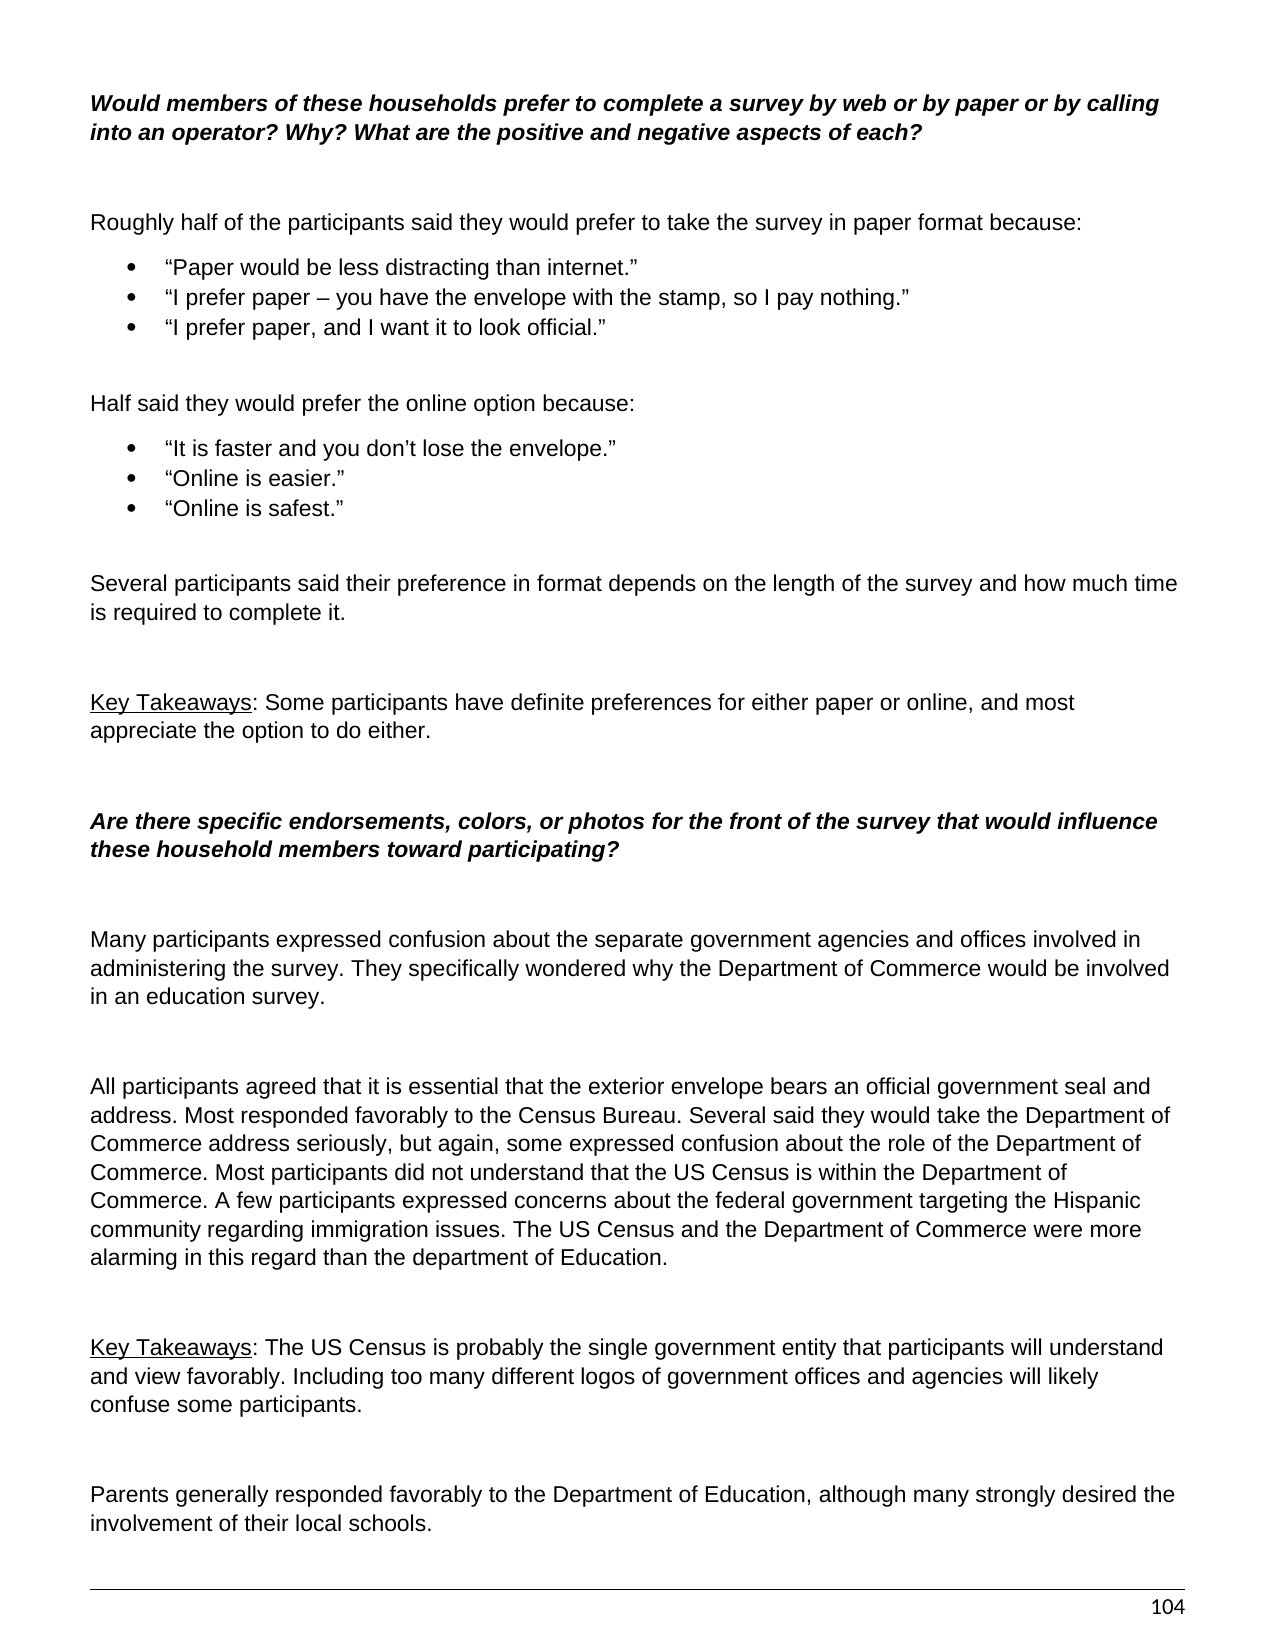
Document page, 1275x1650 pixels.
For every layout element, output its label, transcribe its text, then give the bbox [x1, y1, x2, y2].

list “Online is safest.” [127, 495, 1185, 521]
list “Paper would be less distracting than internet.” [127, 254, 1187, 280]
text Several participants said their preference in format depends on the length of the survey and how much time is required to complete it. [90, 570, 1185, 625]
text Many participants expressed confusion about the separate government agencies and offices involved in administering the survey. They specifically wondered why the Department of Commerce would be involved in an education survey. [90, 926, 1185, 1009]
list “I prefer paper – you have the envelope with the stamp, so I pay nothing.” [127, 284, 1185, 310]
list “I prefer paper, and I want it to look official.” [127, 314, 1185, 341]
text Roughly half of the participants said they would prefer to take the survey in paper format because: [90, 209, 1187, 235]
text All participants agreed that it is essential that the exterior envelope bears an official government seal and address. Most responded favorably to the Census Bureau. Several said they would take the Department of Commerce address seriously, but again, some expressed confusion about the role of the Department of Commerce. Most participants did not understand that the US Census is within the Department of Commerce. A few participants expressed concerns about the federal government targeting the Hispanic community regarding immigration issues. The US Census and the Department of Commerce were more alarming in this regard than the department of Education. [90, 1073, 1187, 1270]
text Would members of these households prefer to complete a survey by web or by paper or by calling into an operator? Why? What are the positive and negative aspects of each? [90, 90, 1185, 145]
text Parents generally responded favorably to the Department of Education, although many strongly desired the involvement of their local schools. [90, 1481, 1185, 1536]
list “Online is easier.” [127, 465, 1187, 491]
text Are there specific endorsements, colors, or photos for the front of the survey that would influence these household members toward participating? [90, 808, 1185, 862]
list “It is faster and you don’t lose the envelope.” [127, 434, 1187, 461]
text Half said they would prefer the online option because: [90, 389, 1187, 416]
text Key Takeaways: Some participants have definite preferences for either paper or online, and most appreciate the option to do either. [90, 689, 1185, 744]
text Key Takeaways: The US Census is probably the single government entity that participants will understand and view favorably. Including too many different logos of government offices and agencies will likely confuse some participants. [90, 1334, 1185, 1417]
